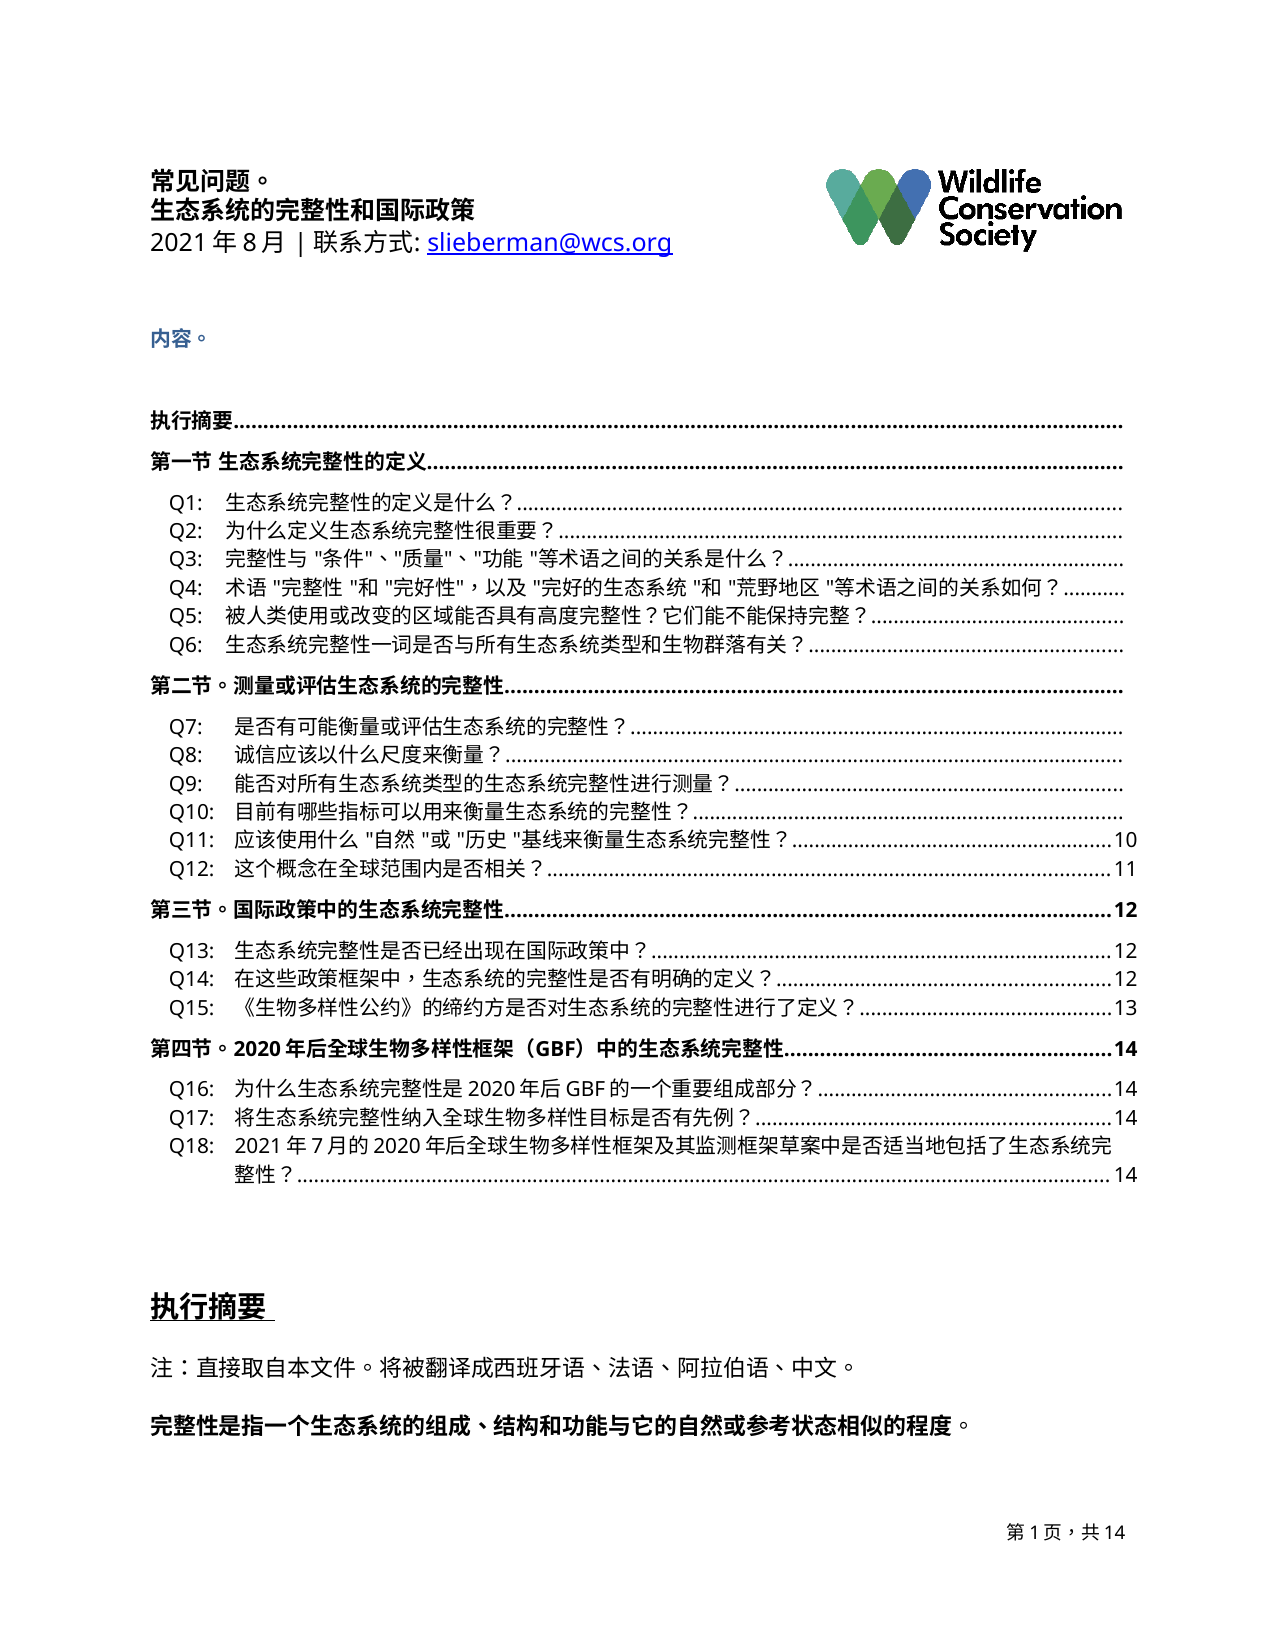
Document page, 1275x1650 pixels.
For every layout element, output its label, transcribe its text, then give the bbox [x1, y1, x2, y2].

text 2021年8月 | 联系方式: slieberman@wcs.org [150, 224, 712, 259]
text 常见问题。 [150, 167, 712, 196]
text 生态系统的完整性和国际政策 [150, 196, 712, 224]
text 完整性是指一个生态系统的组成、结构和功能与它的自然或参考状态相似的程度。 [150, 1413, 1125, 1439]
text 注：直接取自本文件。将被翻译成西班牙语、法语、阿拉伯语、中文。 [150, 1355, 1125, 1382]
subtitle 执行摘要 [150, 1291, 1125, 1324]
picture [820, 162, 1127, 256]
